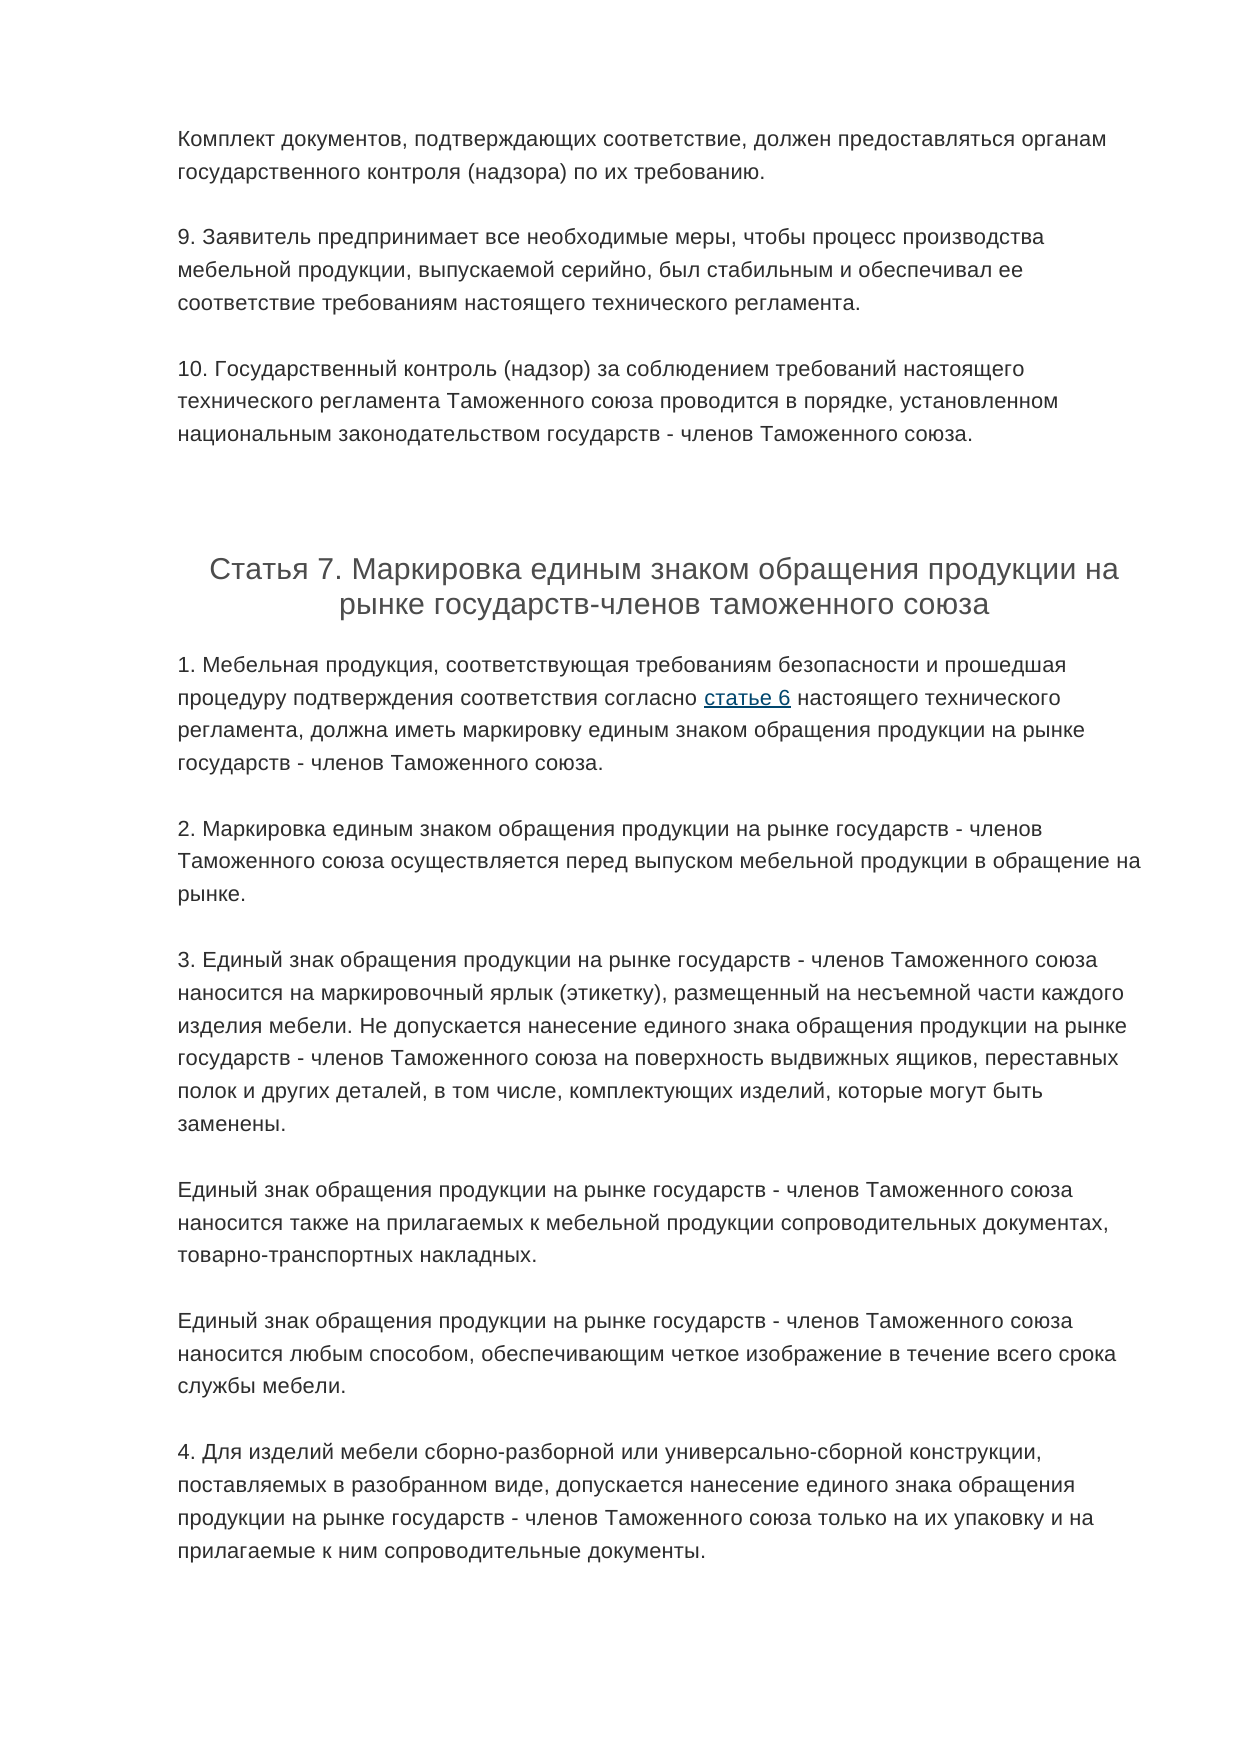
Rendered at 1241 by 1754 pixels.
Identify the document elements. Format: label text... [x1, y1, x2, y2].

text 2. Маркировка единым знаком обращения продукции на рынке государств - членов Таможенного союза осуществляется перед выпуском мебельной продукции в обращение на рынке. [177, 808, 1152, 939]
text Комплект документов, подтверждающих соответствие, должен предоставляться органам государственного контроля (надзора) по их требованию. [177, 118, 1152, 217]
text 10. Государственный контроль (надзор) за соблюдением требований настоящего технического регламента Таможенного союза проводится в порядке, установленном национальным законодательством государств - членов Таможенного союза. [177, 348, 1152, 512]
text 1. Мебельная продукция, соответствующая требованиям безопасности и прошедшая процедуру подтверждения соответствия согласно статье 6 настоящего технического регламента, должна иметь маркировку единым знаком обращения продукции на рынке государств - членов Таможенного союза. [177, 644, 1152, 808]
text 9. Заявитель предпринимает все необходимые меры, чтобы процесс производства мебельной продукции, выпускаемой серийно, был стабильным и обеспечивал ее соответствие требованиям настоящего технического регламента. [177, 217, 1152, 348]
text 3. Единый знак обращения продукции на рынке государств - членов Таможенного союза наносится на маркировочный ярлык (этикетку), размещенный на несъемной части каждого изделия мебели. Не допускается нанесение единого знака обращения продукции на рынке государств - членов Таможенного союза на поверхность выдвижных ящиков, переставных полок и других деталей, в том числе, комплектующих изделий, которые могут быть заменены. Единый знак обращения продукции на рынке государств - членов Таможенного союза наносится также на прилагаемых к мебельной продукции сопроводительных документах, товарно-транспортных накладных. Единый знак обращения продукции на рынке государств - членов Таможенного союза наносится любым способом, обеспечивающим четкое изображение в течение всего срока службы мебели. [177, 939, 1152, 1431]
text 4. Для изделий мебели сборно-разборной или универсально-сборной конструкции, поставляемых в разобранном виде, допускается нанесение единого знака обращения продукции на рынке государств - членов Таможенного союза только на их упаковку и на прилагаемые к ним сопроводительные документы. [177, 1431, 1152, 1596]
text Статья 7. Маркировка единым знаком обращения продукции на рынке государств-членов таможенного союза [177, 551, 1152, 621]
